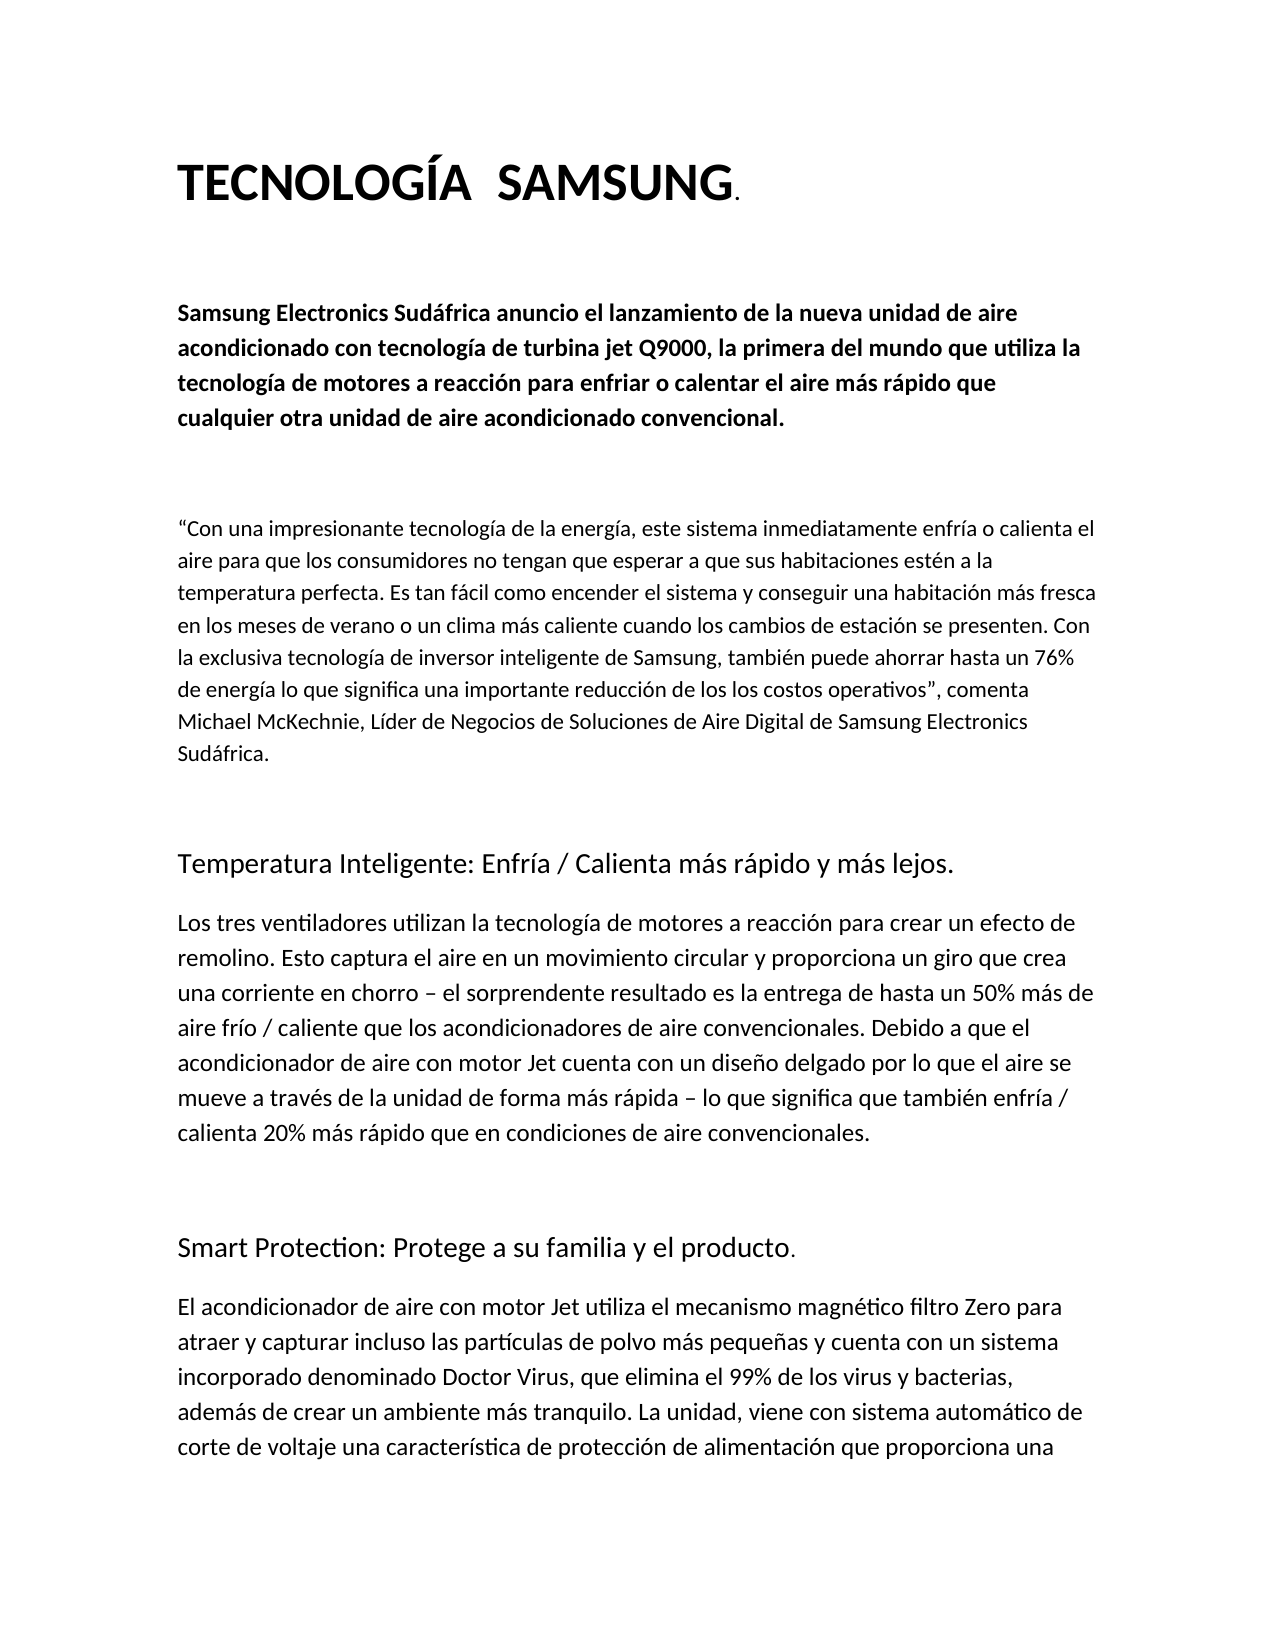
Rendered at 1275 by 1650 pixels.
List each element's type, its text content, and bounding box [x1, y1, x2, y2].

text Los tres ventiladores utilizan la tecnología de motores a reacción para crear un efecto de remolino. Esto captura el aire en un movimiento circular y proporciona un giro que crea una corriente en chorro – el sorprendente resultado es la entrega de hasta un 50% más de aire frío / caliente que los acondicionadores de aire convencionales. Debido a que el acondicionador de aire con motor Jet cuenta con un diseño delgado por lo que el aire se mueve a través de la unidad de forma más rápida – lo que significa que también enfría / calienta 20% más rápido que en condiciones de aire convencionales. [177, 907, 1098, 1148]
text Samsung Electronics Sudáfrica anuncio el lanzamiento de la nueva unidad de aire acondicionado con tecnología de turbina jet Q9000, la primera del mundo que utiliza la tecnología de motores a reacción para enfriar o calentar el aire más rápido que cualquier otra unidad de aire acondicionado convencional. [177, 297, 1098, 433]
text Smart Protection: Protege a su familia y el producto. [177, 1229, 1098, 1264]
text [177, 1291, 1098, 1461]
text Temperatura Inteligente: Enfría / Calienta más rápido y más lejos. [177, 846, 1098, 881]
text “Con una impresionante tecnología de la energía, este sistema inmediatamente enfría o calienta el aire para que los consumidores no tengan que esperar a que sus habitaciones estén a la temperatura perfecta. Es tan fácil como encender el sistema y conseguir una habitación más fresca en los meses de verano o un clima más caliente cuando los cambios de estación se presenten. Con la exclusiva tecnología de inversor inteligente de Samsung, también puede ahorrar hasta un 76% de energía lo que significa una importante reducción de los los costos operativos”, comenta Michael McKechnie, Líder de Negocios de Soluciones de Aire Digital de Samsung Electronics Sudáfrica. [177, 514, 1098, 767]
text TECNOLOGÍA SAMSUNG. [177, 148, 1098, 214]
